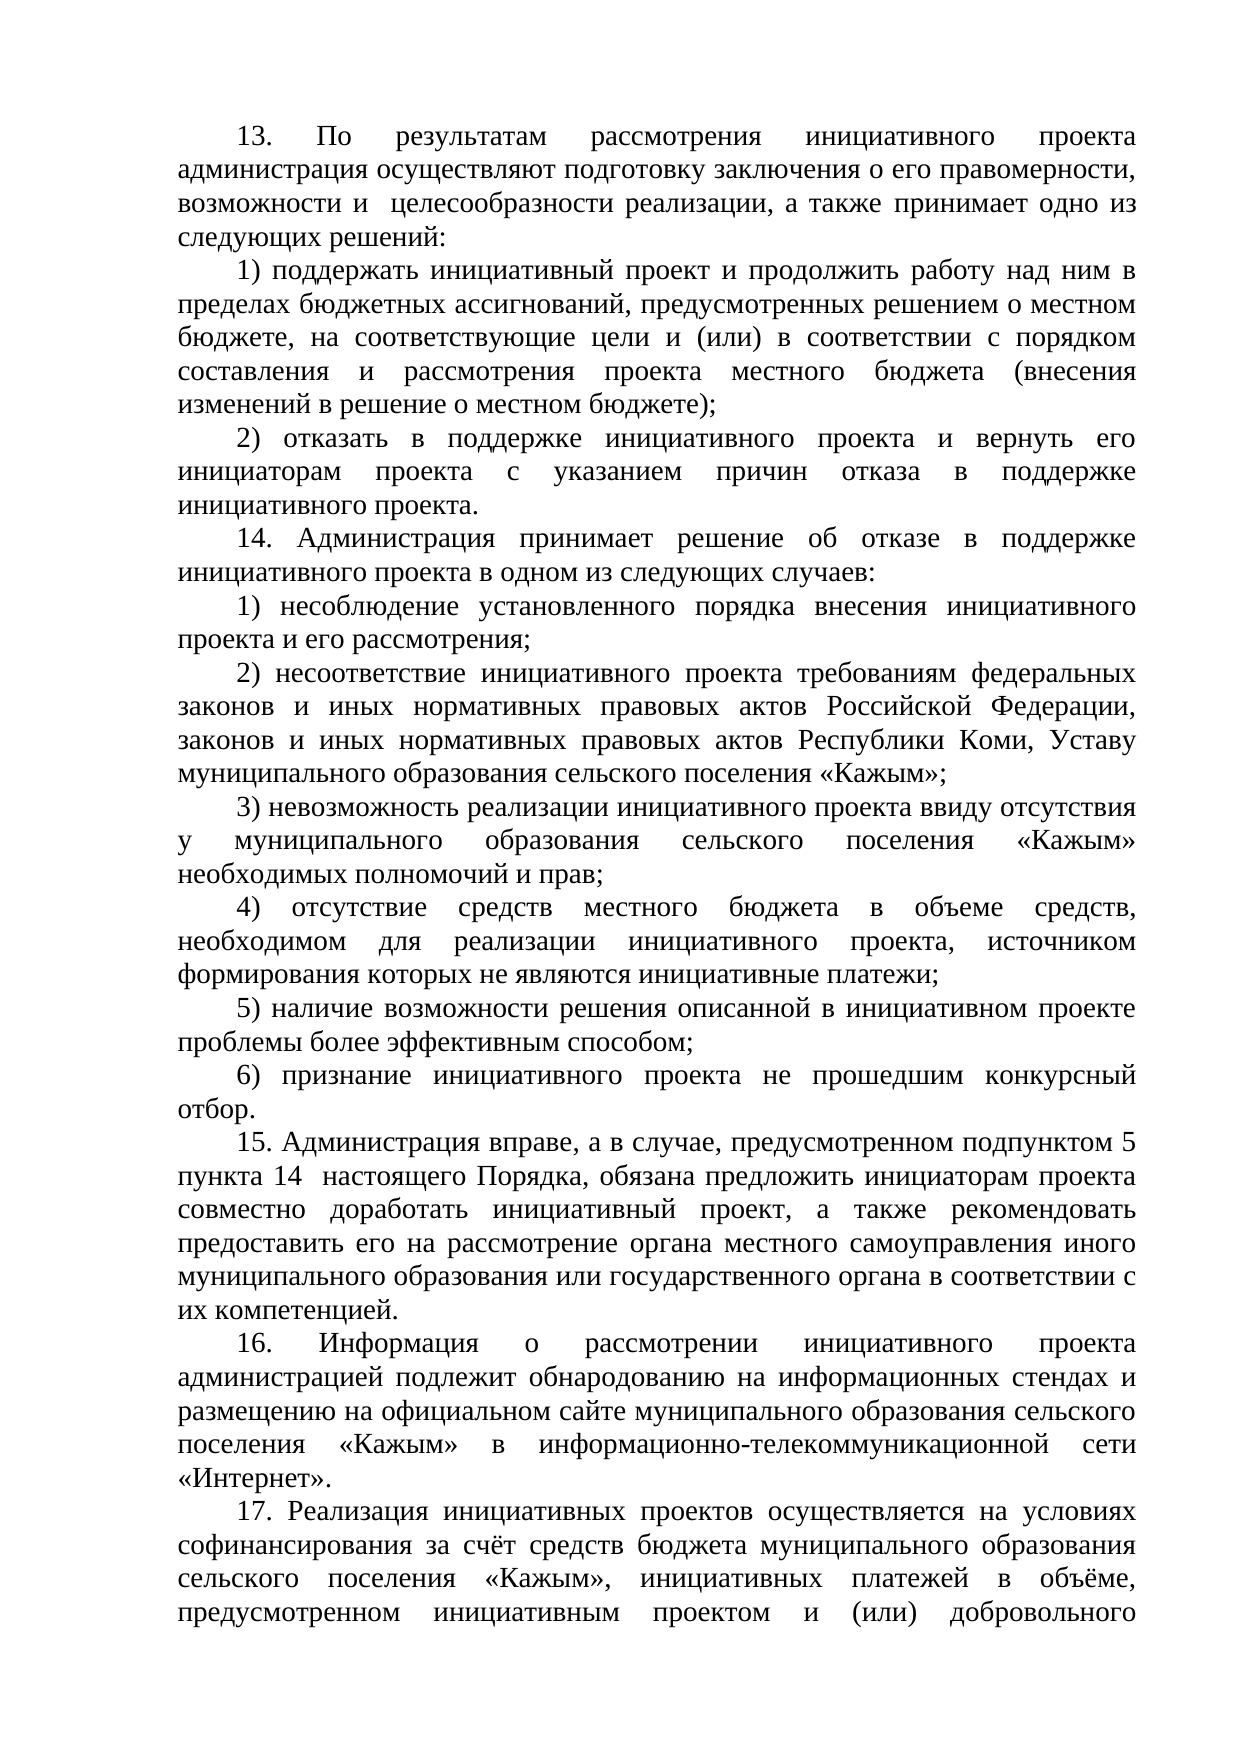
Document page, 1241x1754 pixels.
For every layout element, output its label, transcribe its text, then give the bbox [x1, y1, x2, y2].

text 2) несоответствие инициативного проекта требованиям федеральных законов и иных нормативных правовых актов Российской Федерации, законов и иных нормативных правовых актов Республики Коми, Уставу муниципального образования сельского поселения «Кажым»; [177, 655, 1137, 789]
text 4) отсутствие средств местного бюджета в объеме средств, необходимом для реализации инициативного проекта, источником формирования которых не являются инициативные платежи; [177, 889, 1137, 990]
text 2) отказать в поддержке инициативного проекта и вернуть его инициаторам проекта с указанием причин отказа в поддержке инициативного проекта. [177, 420, 1137, 521]
text 13. По результатам рассмотрения инициативного проекта администрация осуществляют подготовку заключения о его правомерности, возможности и целесообразности реализации, а также принимает одно из следующих решений: [177, 118, 1137, 252]
text 1) поддержать инициативный проект и продолжить работу над ним в пределах бюджетных ассигнований, предусмотренных решением о местном бюджете, на соответствующие цели и (или) в соответствии с порядком составления и рассмотрения проекта местного бюджета (внесения изменений в решение о местном бюджете); [177, 252, 1137, 420]
text 14. Администрация принимает решение об отказе в поддержке инициативного проекта в одном из следующих случаев: [177, 521, 1137, 588]
text 6) признание инициативного проекта не прошедшим конкурсный отбор. [177, 1057, 1137, 1124]
text 15. Администрация вправе, а в случае, предусмотренном подпунктом 5 пункта 14 настоящего Порядка, обязана предложить инициаторам проекта совместно доработать инициативный проект, а также рекомендовать предоставить его на рассмотрение органа местного самоуправления иного муниципального образования или государственного органа в соответствии с их компетенцией. [177, 1124, 1137, 1326]
text 3) невозможность реализации инициативного проекта ввиду отсутствия у муниципального образования сельского поселения «Кажым» необходимых полномочий и прав; [177, 789, 1137, 889]
text 5) наличие возможности решения описанной в инициативном проекте проблемы более эффективным способом; [177, 990, 1137, 1057]
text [177, 1493, 1137, 1627]
text 16. Информация о рассмотрении инициативного проекта администрацией подлежит обнародованию на информационных стендах и размещению на официальном сайте муниципального образования сельского поселения «Кажым» в информационно-телекоммуникационной сети «Интернет». [177, 1326, 1137, 1493]
text 1) несоблюдение установленного порядка внесения инициативного проекта и его рассмотрения; [177, 588, 1137, 655]
